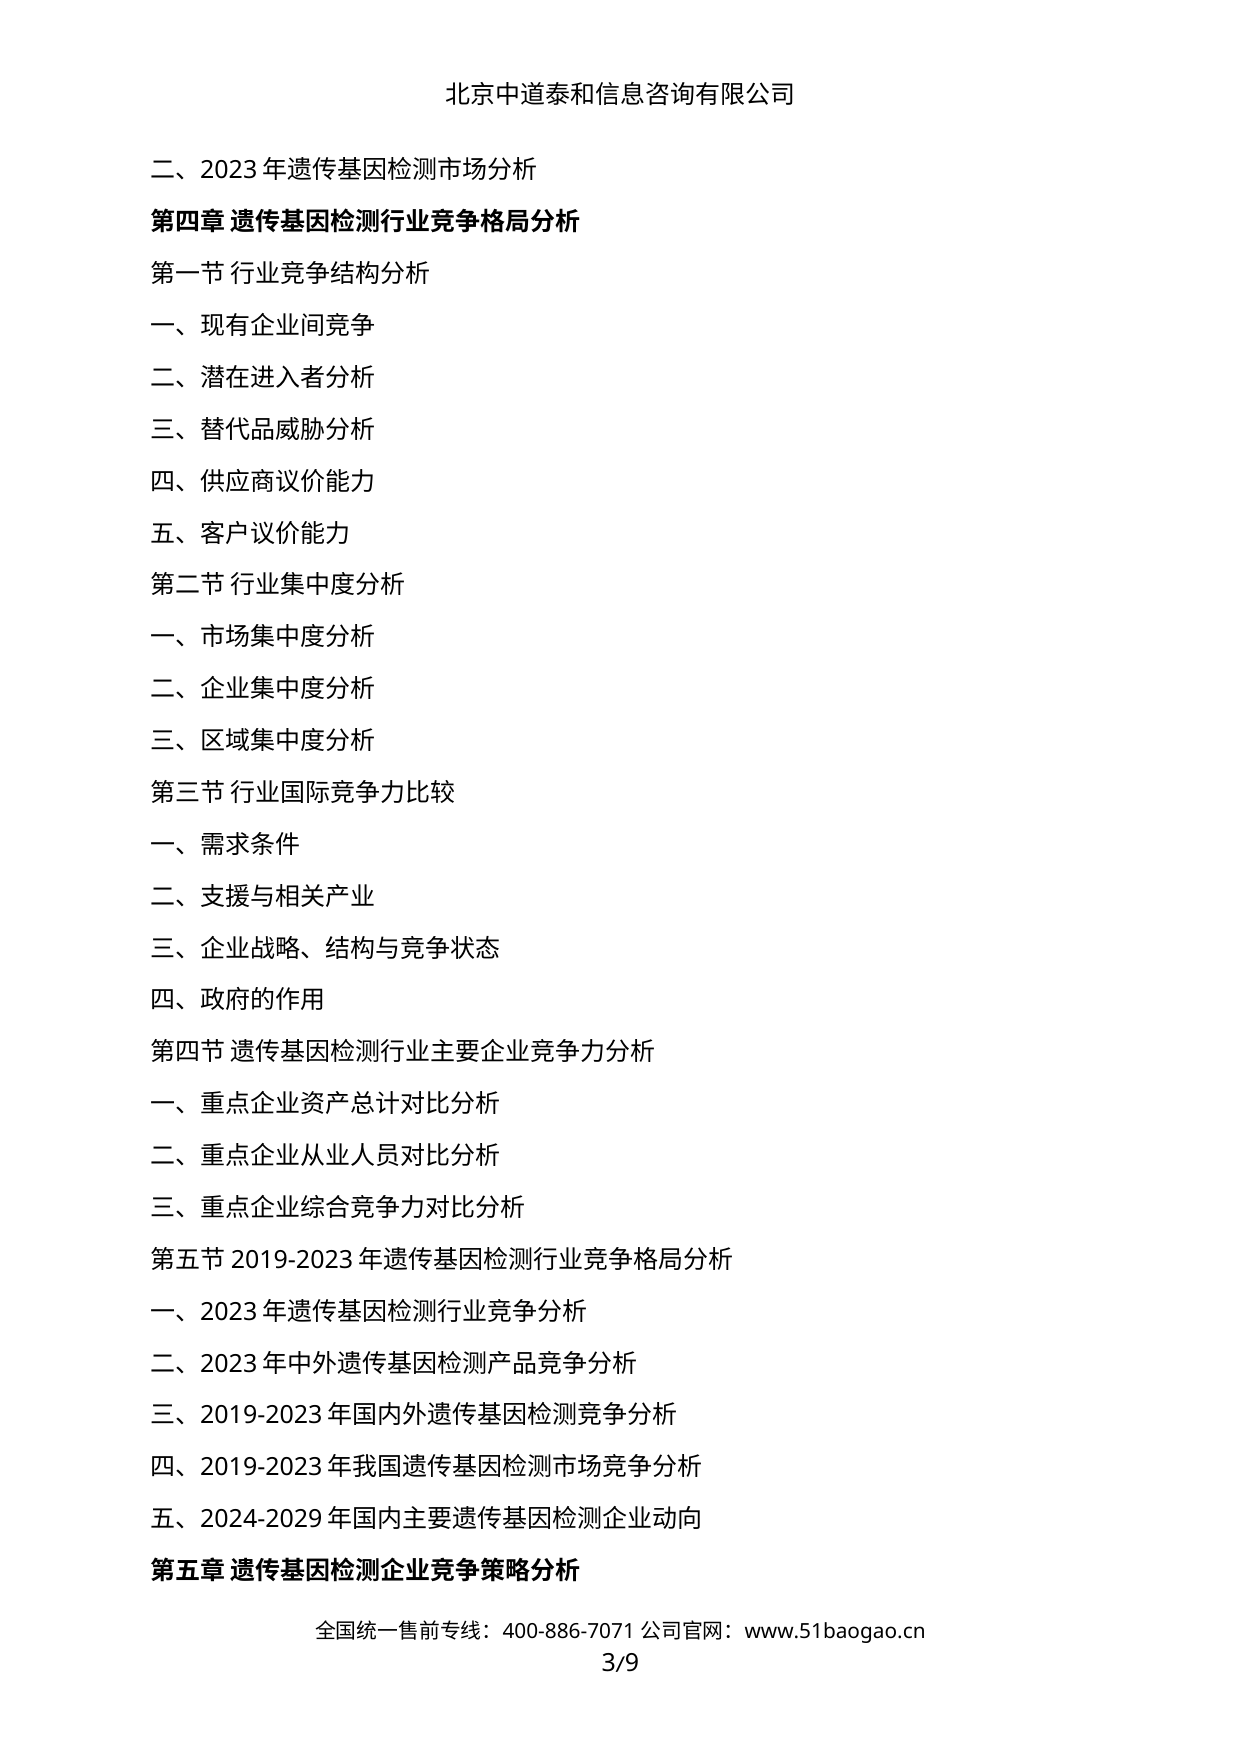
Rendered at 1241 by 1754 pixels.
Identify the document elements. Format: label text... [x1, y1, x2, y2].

text 二、潜在进入者分析 [150, 357, 1090, 394]
text 第四章 遗传基因检测行业竞争格局分析 [150, 202, 1090, 238]
text 一、现有企业间竞争 [150, 306, 1090, 342]
text 一、需求条件 [150, 824, 1090, 861]
text 三、区域集中度分析 [150, 721, 1090, 757]
text 二、重点企业从业人员对比分析 [150, 1136, 1090, 1172]
text 一、2023年遗传基因检测行业竞争分析 [150, 1291, 1090, 1327]
text 二、支援与相关产业 [150, 876, 1090, 912]
text 二、2023年遗传基因检测市场分析 [150, 150, 1090, 186]
text 一、重点企业资产总计对比分析 [150, 1084, 1090, 1120]
text 第一节 行业竞争结构分析 [150, 254, 1090, 290]
text 四、政府的作用 [150, 980, 1090, 1016]
text 三、2019-2023年国内外遗传基因检测竞争分析 [150, 1395, 1090, 1431]
text 三、重点企业综合竞争力对比分析 [150, 1187, 1090, 1224]
text 第五节 2019-2023年遗传基因检测行业竞争格局分析 [150, 1239, 1090, 1276]
text 第四节 遗传基因检测行业主要企业竞争力分析 [150, 1032, 1090, 1068]
text 二、企业集中度分析 [150, 669, 1090, 705]
text 四、2019-2023年我国遗传基因检测市场竞争分析 [150, 1447, 1090, 1483]
text 五、2024-2029年国内主要遗传基因检测企业动向 [150, 1499, 1090, 1535]
text 五、客户议价能力 [150, 513, 1090, 549]
text 三、企业战略、结构与竞争状态 [150, 928, 1090, 964]
text 第三节 行业国际竞争力比较 [150, 772, 1090, 809]
text 四、供应商议价能力 [150, 461, 1090, 497]
text 第五章 遗传基因检测企业竞争策略分析 [150, 1551, 1090, 1587]
text 二、2023年中外遗传基因检测产品竞争分析 [150, 1343, 1090, 1379]
text 一、市场集中度分析 [150, 617, 1090, 653]
text 第二节 行业集中度分析 [150, 565, 1090, 601]
text 三、替代品威胁分析 [150, 409, 1090, 446]
